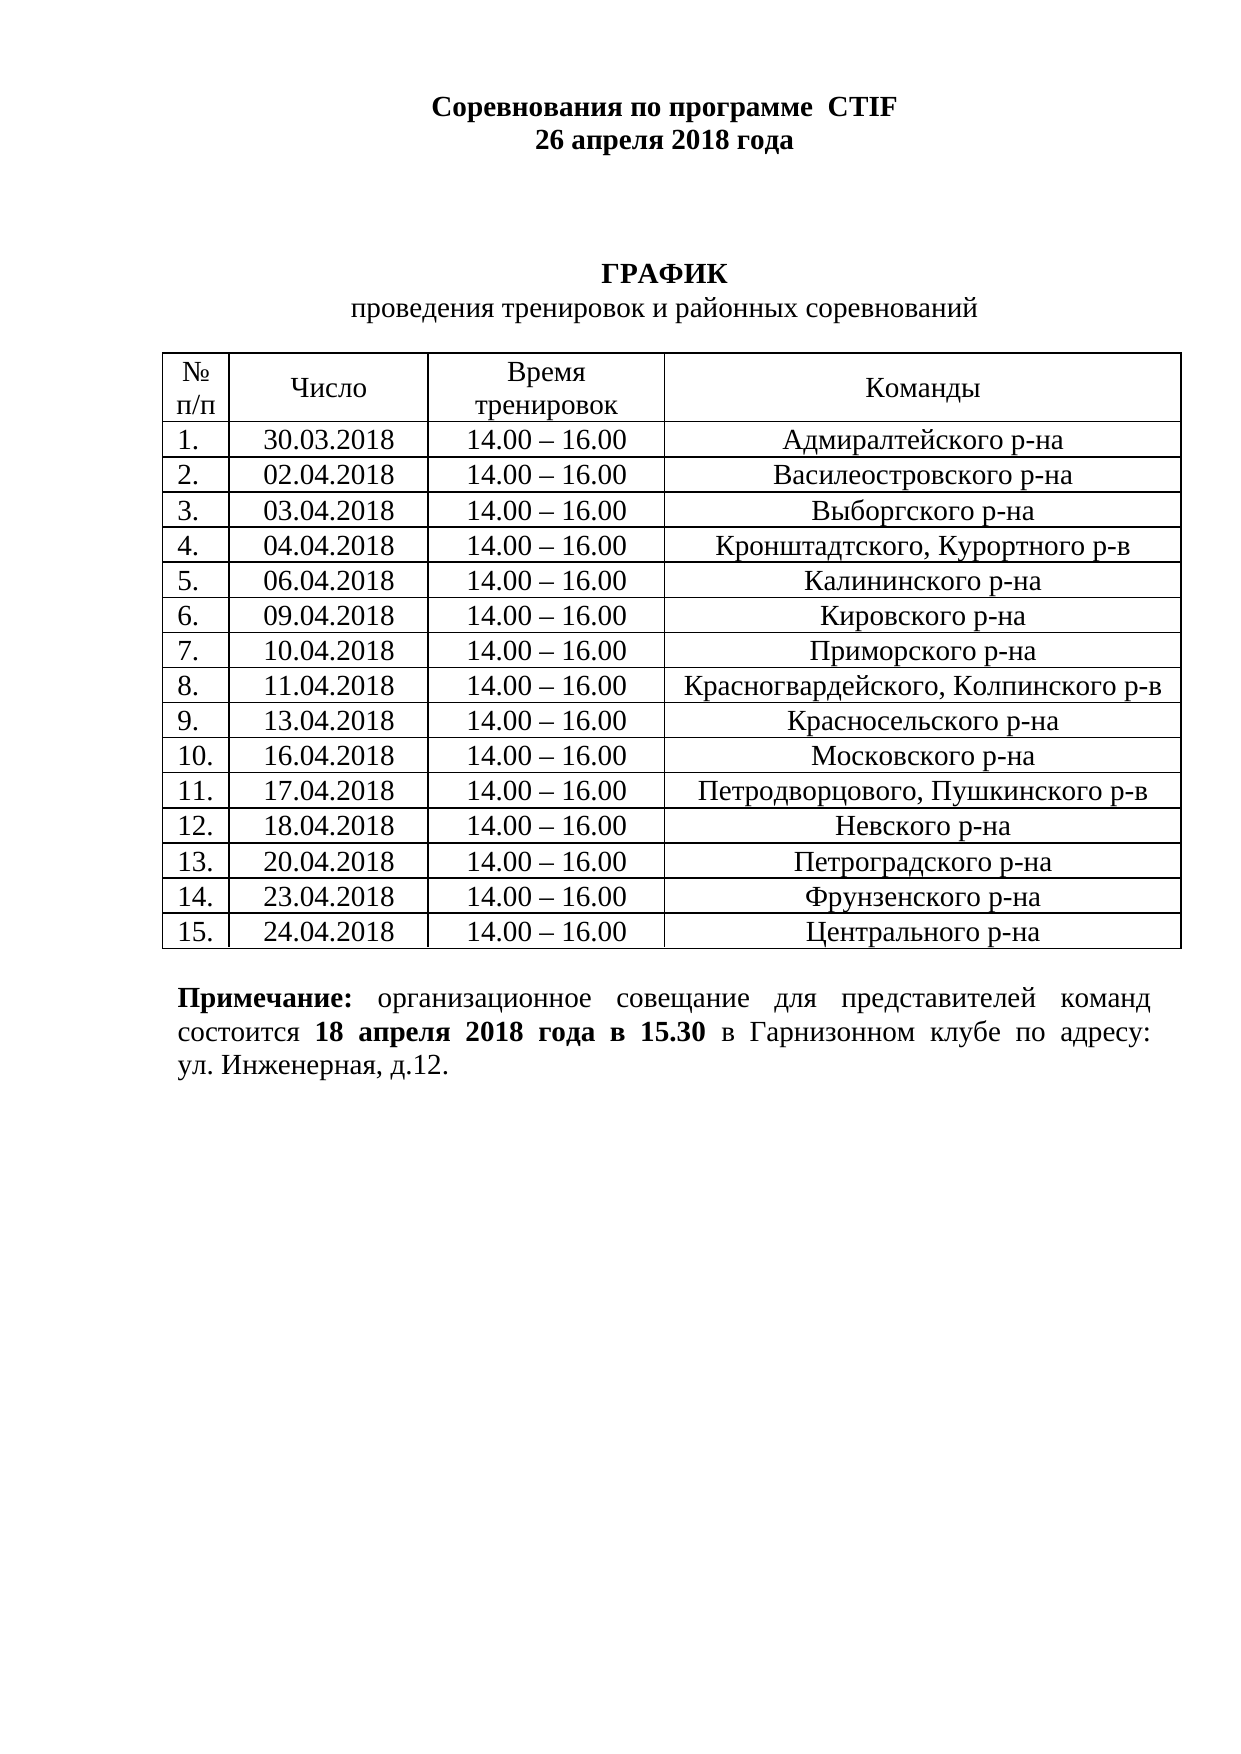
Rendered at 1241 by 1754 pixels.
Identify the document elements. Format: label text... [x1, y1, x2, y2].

table_cell Красногвардейского, Колпинского р-в [665, 668, 1180, 702]
table_cell Василеостровского р-на [665, 458, 1180, 491]
table_cell Красносельского р-на [665, 703, 1180, 737]
table_cell [163, 493, 228, 526]
table_cell [163, 668, 228, 702]
table_cell 14.00 – 16.00 [429, 458, 664, 491]
table_cell 14.00 – 16.00 [429, 738, 664, 772]
table_cell 20.04.2018 [230, 844, 427, 877]
table_cell Калининского р-на [665, 563, 1180, 596]
table_cell Кировского р-на [665, 598, 1180, 631]
table_cell Петроградского р-на [665, 844, 1180, 877]
table_cell [163, 598, 228, 631]
table_cell 23.04.2018 [230, 879, 427, 912]
table_cell 14.00 – 16.00 [429, 493, 664, 526]
title Соревнования по программе СTIF [177, 89, 1152, 122]
table_cell 14.00 – 16.00 [429, 773, 664, 807]
table_header Время тренировок [429, 354, 664, 421]
table_cell 14.00 – 16.00 [429, 528, 664, 561]
table_cell 14.00 – 16.00 [429, 809, 664, 842]
table_cell Приморского р-на [665, 633, 1180, 667]
table_header Команды [665, 354, 1180, 421]
table_cell 30.03.2018 [230, 422, 427, 456]
table_header № п/п [163, 354, 228, 421]
table_cell Фрунзенского р-на [665, 879, 1180, 912]
table_header Число [230, 354, 427, 421]
table_cell [163, 809, 228, 842]
table_cell 10.04.2018 [230, 633, 427, 667]
table_cell [163, 422, 228, 456]
table_cell Выборгского р-на [665, 493, 1180, 526]
text Примечание: организационное совещание для представителей команд состоится 18 апреля 2018 года в 15.30 в Гарнизонном клубе по адресу: ул. Инженерная, д.12. [177, 980, 1152, 1081]
text проведения тренировок и районных соревнований [177, 290, 1152, 323]
table_cell [163, 879, 228, 912]
table_cell [163, 914, 228, 947]
table_cell 14.00 – 16.00 [429, 844, 664, 877]
table_cell 11.04.2018 [230, 668, 427, 702]
table_cell 16.04.2018 [230, 738, 427, 772]
table_cell 06.04.2018 [230, 563, 427, 596]
table_cell 03.04.2018 [230, 493, 427, 526]
table_cell [163, 738, 228, 772]
table_cell 17.04.2018 [230, 773, 427, 807]
title ГРАФИК [177, 256, 1152, 290]
table_cell 09.04.2018 [230, 598, 427, 631]
title 26 апреля 2018 года [177, 122, 1152, 156]
table_cell Адмиралтейского р-на [665, 422, 1180, 456]
table_cell 02.04.2018 [230, 458, 427, 491]
table_cell [163, 458, 228, 491]
table_cell [163, 563, 228, 596]
table_cell 18.04.2018 [230, 809, 427, 842]
table_cell 13.04.2018 [230, 703, 427, 737]
table_cell 14.00 – 16.00 [429, 914, 664, 947]
table_cell [163, 844, 228, 877]
table_cell 24.04.2018 [230, 914, 427, 947]
table_cell 14.00 – 16.00 [429, 703, 664, 737]
table_cell 14.00 – 16.00 [429, 668, 664, 702]
table_cell Петродворцового, Пушкинского р-в [665, 773, 1180, 807]
table_cell 14.00 – 16.00 [429, 598, 664, 631]
table_cell 14.00 – 16.00 [429, 563, 664, 596]
table_cell [163, 703, 228, 737]
table_cell Невского р-на [665, 809, 1180, 842]
table_cell Московского р-на [665, 738, 1180, 772]
table_cell 14.00 – 16.00 [429, 422, 664, 456]
table_cell 14.00 – 16.00 [429, 879, 664, 912]
table_cell 04.04.2018 [230, 528, 427, 561]
table_cell Центрального р-на [665, 914, 1180, 947]
table_cell 14.00 – 16.00 [429, 633, 664, 667]
table_cell [163, 528, 228, 561]
table_cell [163, 633, 228, 667]
table_cell Кронштадтского, Курортного р-в [665, 528, 1180, 561]
table_cell [163, 773, 228, 807]
